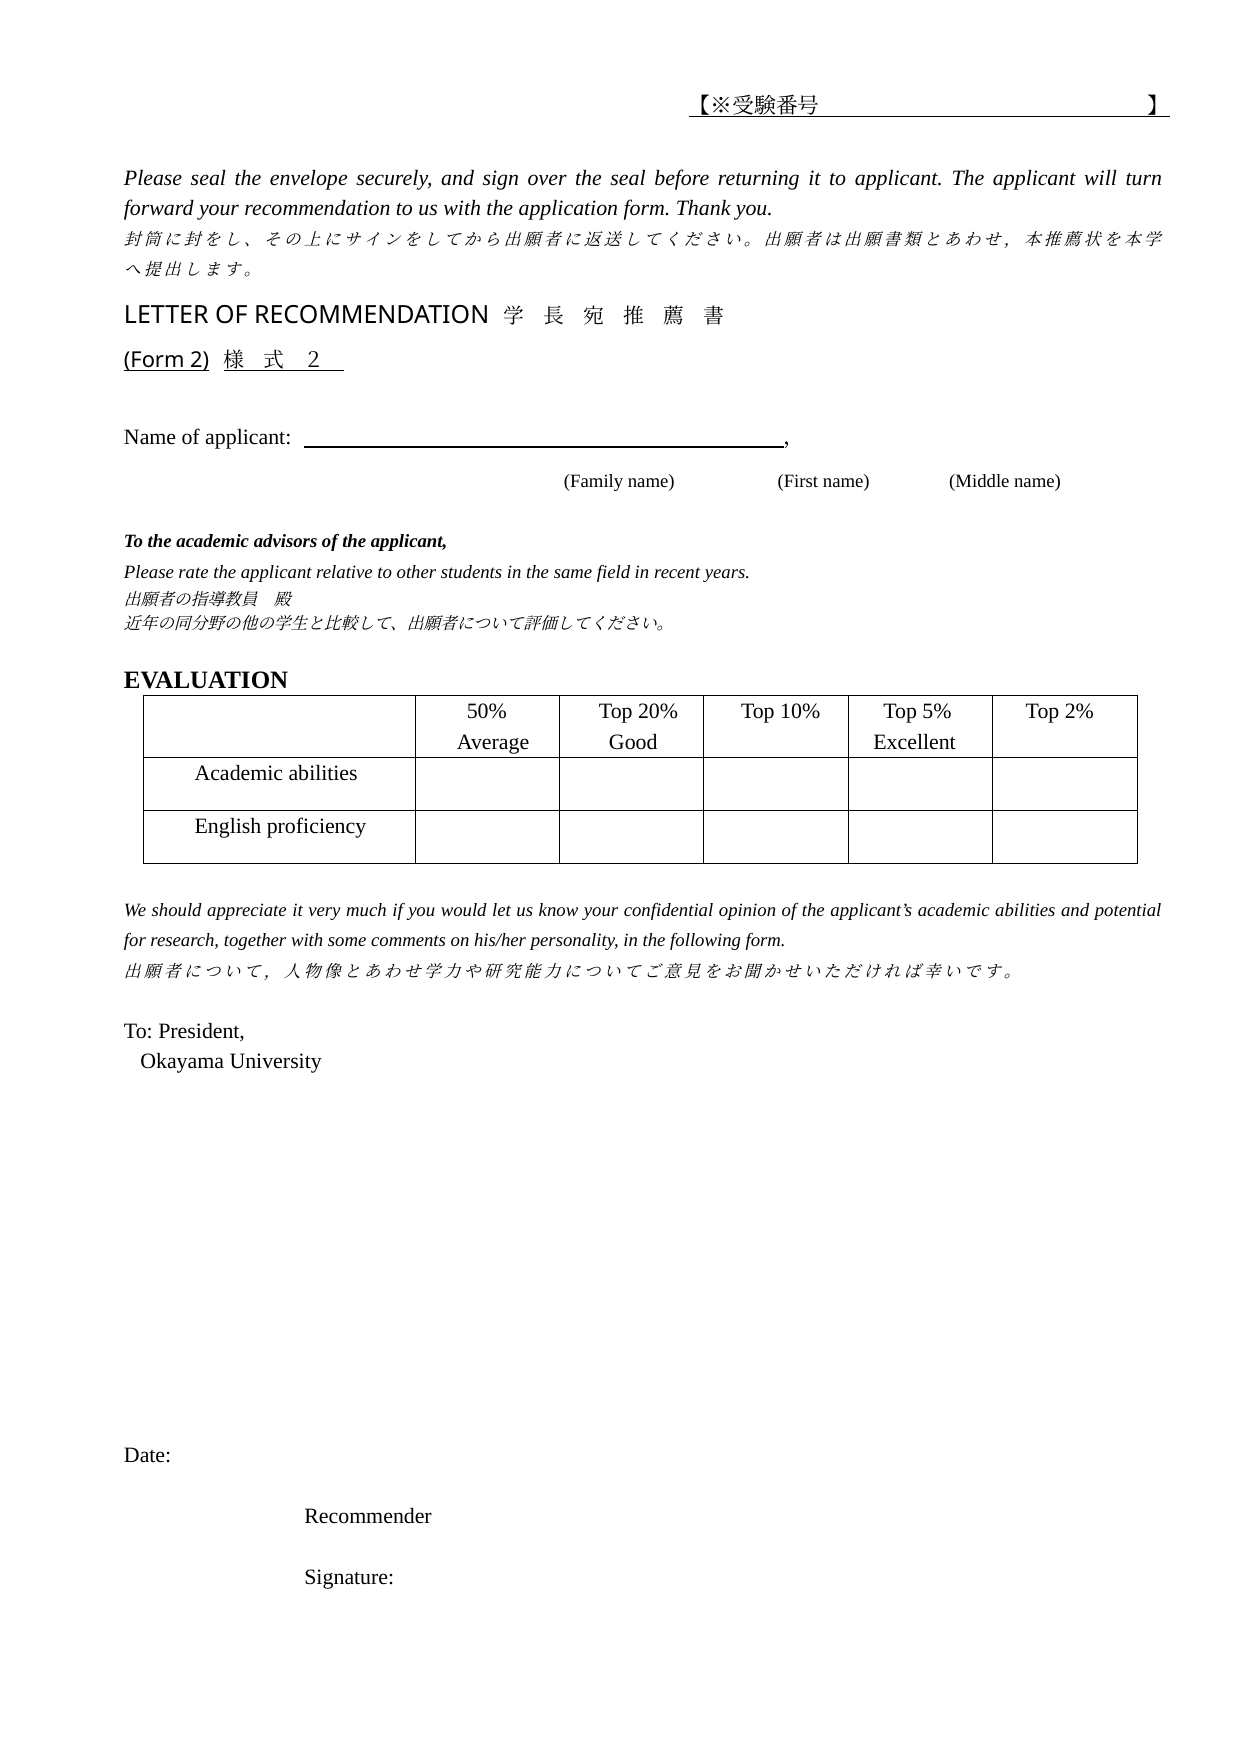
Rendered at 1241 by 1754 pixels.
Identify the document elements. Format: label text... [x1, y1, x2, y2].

text 近年の同分野の他の学生と比較して、出願者について評価してください。 [124, 610, 1164, 634]
text To: President, [124, 1016, 1164, 1046]
table_header [144, 696, 415, 757]
table_header 50% Average [416, 696, 559, 757]
table_header Top 10% [704, 696, 848, 757]
text Please seal the envelope securely, and sign over the seal before returning it to applicant. The applicant will turn forward your recommendation to us with the application form. Thank you. [124, 162, 1164, 223]
table_cell [416, 811, 559, 863]
text Okayama University [124, 1046, 1164, 1076]
text Signature: [124, 1561, 1164, 1591]
table_cell [704, 758, 848, 810]
table_cell [993, 758, 1137, 810]
text 出願者の指導教員 殿 [124, 586, 1164, 610]
table_cell [849, 758, 992, 810]
table_header Top 20% Good [560, 696, 703, 757]
table_cell [560, 758, 703, 810]
table_header Top 5% Excellent [849, 696, 992, 757]
text Name of applicant: ， [124, 404, 1164, 465]
text 出願者について，人物像とあわせ学力や研究能力についてご意見をお聞かせいただければ幸いです。 [124, 955, 1164, 985]
table_cell Academic abilities [144, 758, 415, 810]
table_cell [416, 758, 559, 810]
text LETTER OF RECOMMENDATION 学長宛推薦書 (Form 2) 様式２ [124, 283, 1164, 374]
table_cell [993, 811, 1137, 863]
text Date: [124, 1440, 1164, 1470]
text 封筒に封をし、その上にサインをしてから出願者に返送してください。出願者は出願書類とあわせ，本推薦状を本学へ提出します。 [124, 223, 1164, 283]
text To the academic advisors of the applicant, [124, 526, 1164, 556]
table_header Top 2% [993, 696, 1137, 757]
subtitle EVALUATION [124, 665, 1164, 695]
table_cell [704, 811, 848, 863]
table_cell [560, 811, 703, 863]
table_cell [849, 811, 992, 863]
text Recommender [124, 1501, 1164, 1531]
text Please rate the applicant relative to other students in the same field in recent years. [124, 556, 1164, 586]
text We should appreciate it very much if you would let us know your confidential opinion of the applicant’s academic abilities and potential for research, together with some comments on his/her personality, in the following form. [124, 894, 1164, 955]
text (Family name) (First name) (Middle name) [124, 465, 1164, 496]
table_cell English proficiency [144, 811, 415, 863]
